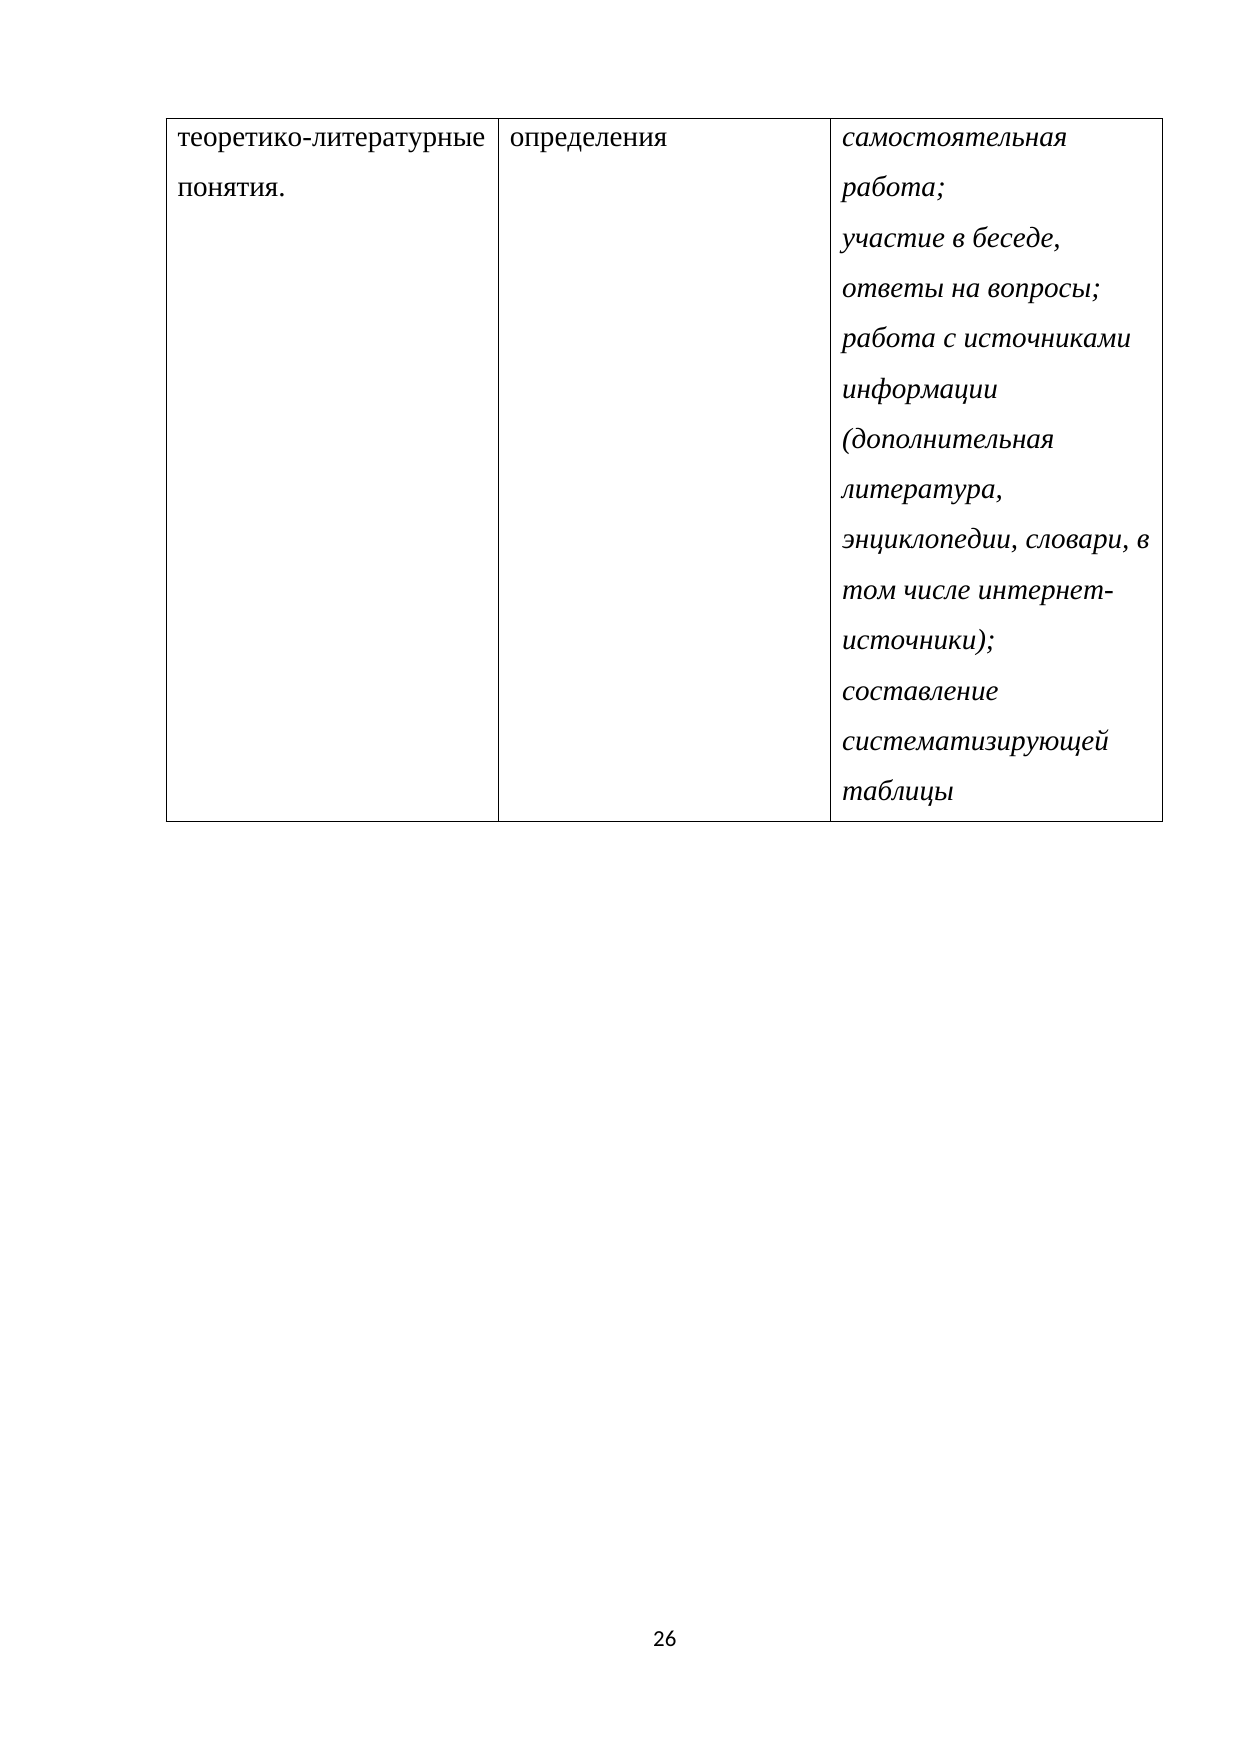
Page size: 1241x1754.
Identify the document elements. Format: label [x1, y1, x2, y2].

table_cell [831, 119, 1162, 821]
table_cell [167, 119, 498, 821]
table_cell [499, 119, 830, 821]
